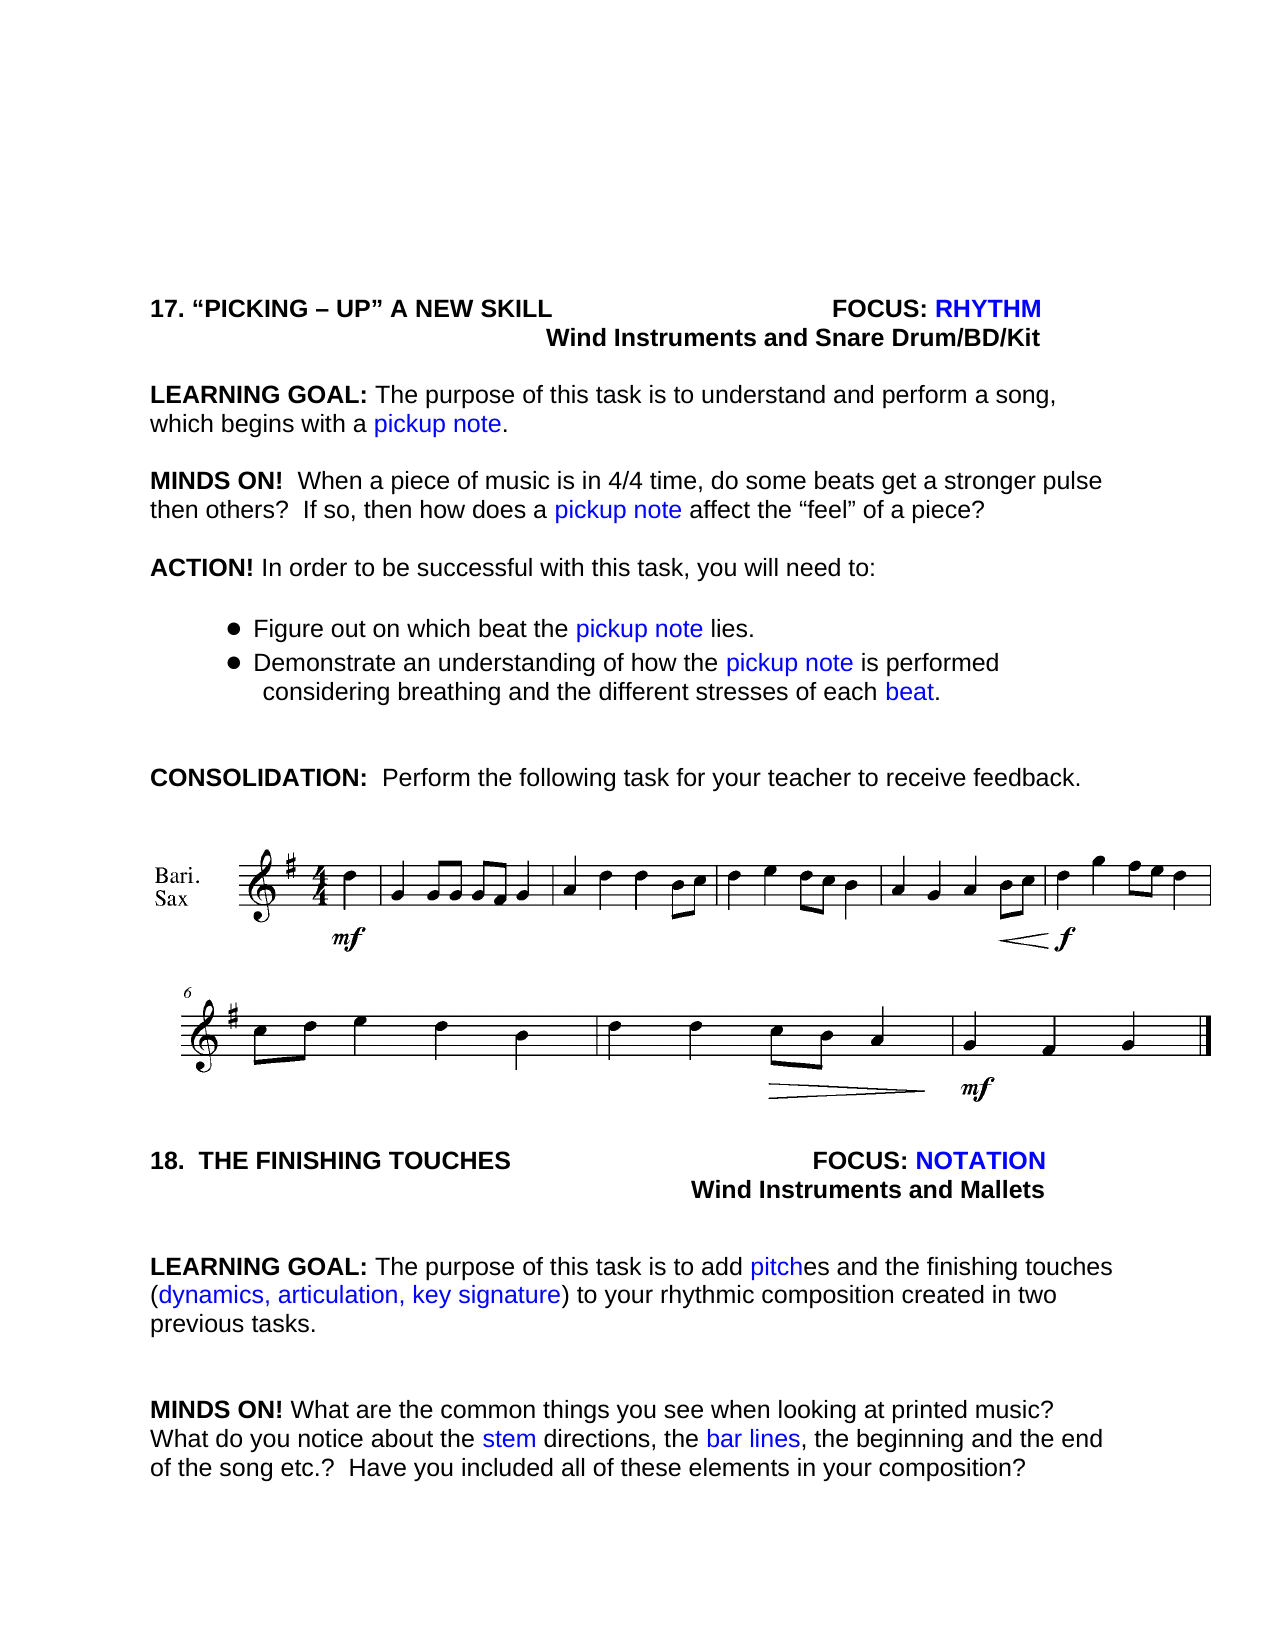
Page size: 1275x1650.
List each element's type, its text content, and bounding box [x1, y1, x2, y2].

list Demonstrate an understanding of how the pickup note is performed considering breathing and the different stresses of each beat. [225, 643, 1125, 706]
list Figure out on which beat the pickup note lies. [225, 610, 1125, 643]
text MINDS ON! When a piece of music is in 4/4 time, do some beats get a stronger pulse then others? If so, then how does a pickup note affect the “feel” of a piece? [150, 466, 1125, 524]
text CONSOLIDATION: Perform the following task for your teacher to receive feedback. [150, 763, 1125, 792]
text LEARNING GOAL: The purpose of this task is to understand and perform a song, which begins with a pickup note. [150, 380, 1125, 437]
text ACTION! In order to be successful with this task, you will need to: [150, 552, 1125, 581]
picture [129, 833, 1243, 1118]
text 17. “PICKING – UP” A NEW SKILL FOCUS: RHYTHM [150, 265, 1125, 322]
text Wind Instruments and Mallets [150, 1175, 1125, 1204]
text MINDS ON! What are the common things you see when looking at printed music? What do you notice about the stem directions, the bar lines, the beginning and the end of the song etc.? Have you included all of these elements in your composition? [150, 1367, 1125, 1482]
text 18. THE FINISHING TOUCHES FOCUS: NOTATION [150, 1146, 1125, 1175]
text Wind Instruments and Snare Drum/BD/Kit [150, 322, 1125, 351]
text LEARNING GOAL: The purpose of this task is to add pitches and the finishing touches (dynamics, articulation, key signature) to your rhythmic composition created in two previous tasks. [150, 1223, 1125, 1338]
